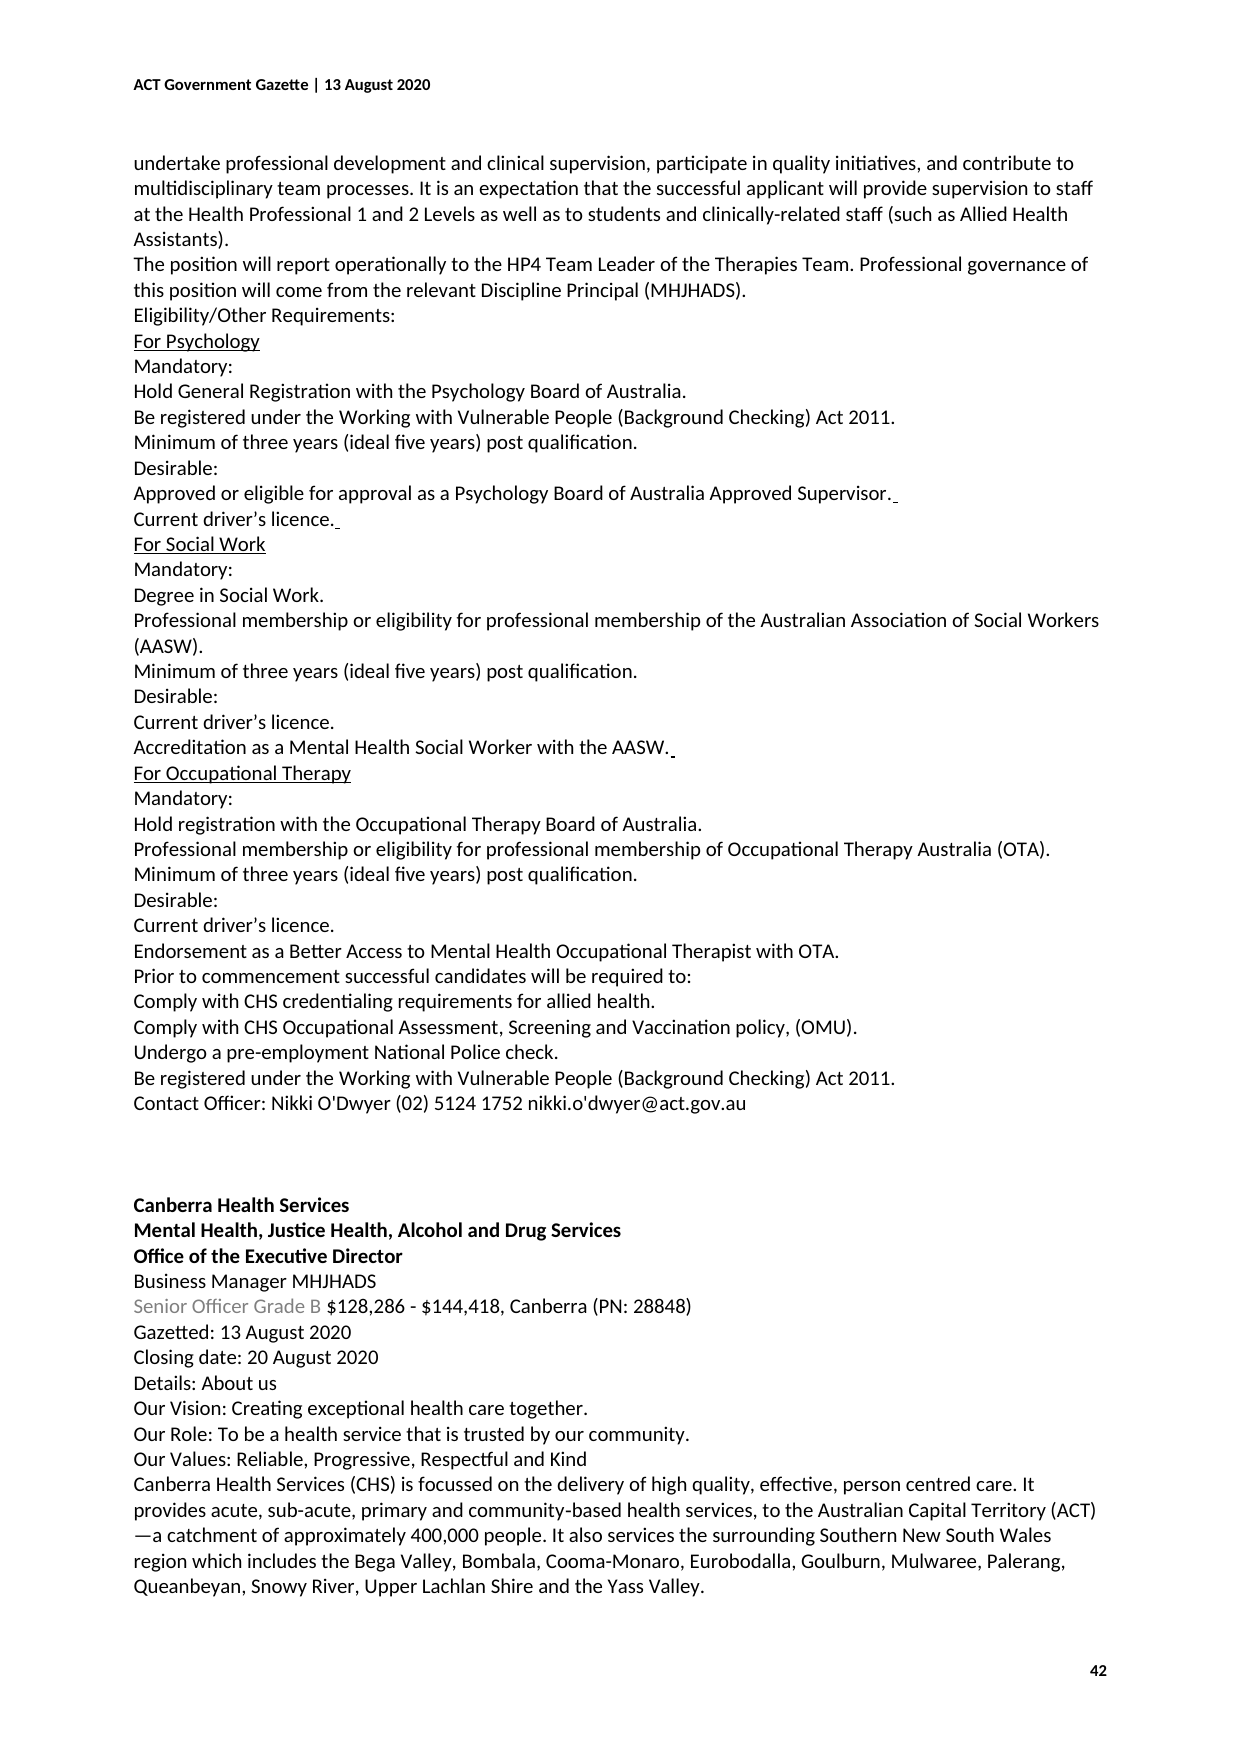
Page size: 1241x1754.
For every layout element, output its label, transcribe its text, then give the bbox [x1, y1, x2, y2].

text Professional membership or eligibility for professional membership of the Australian Association of Social Workers (AASW). [133, 607, 1107, 658]
text Approved or eligible for approval as a Psychology Board of Australia Approved Supervisor. [133, 480, 1107, 506]
text Current driver’s licence. [133, 506, 1107, 531]
text Minimum of three years (ideal five years) post qualification. [133, 429, 1107, 455]
text Our Role: To be a health service that is trusted by our community. [133, 1421, 1107, 1446]
text Hold General Registration with the Psychology Board of Australia. [133, 379, 1107, 404]
list Details: About us [133, 1370, 1107, 1395]
text Mandatory: [133, 557, 1107, 582]
text For Social Work [133, 531, 1107, 557]
list Business Manager MHJHADS [133, 1268, 1107, 1294]
text Canberra Health Services [133, 1192, 1107, 1217]
text Comply with CHS credentialing requirements for allied health. [133, 989, 1107, 1014]
text Desirable: [133, 684, 1107, 709]
text Office of the Executive Director [133, 1243, 1107, 1268]
text Professional membership or eligibility for professional membership of Occupational Therapy Australia (OTA). [133, 836, 1107, 862]
text Minimum of three years (ideal five years) post qualification. [133, 862, 1107, 887]
text Degree in Social Work. [133, 582, 1107, 607]
list Gazetted: 13 August 2020 [133, 1319, 1107, 1344]
text Mental Health, Justice Health, Alcohol and Drug Services [133, 1217, 1107, 1243]
text Undergo a pre-employment National Police check. [133, 1039, 1107, 1065]
text Minimum of three years (ideal five years) post qualification. [133, 658, 1107, 684]
text Comply with CHS Occupational Assessment, Screening and Vaccination policy, (OMU). [133, 1014, 1107, 1039]
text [133, 150, 1107, 252]
text Our Values: Reliable, Progressive, Respectful and Kind [133, 1446, 1107, 1472]
text Be registered under the Working with Vulnerable People (Background Checking) Act 2011. [133, 1065, 1107, 1090]
text Endorsement as a Better Access to Mental Health Occupational Therapist with OTA. [133, 938, 1107, 963]
text Desirable: [133, 887, 1107, 912]
text Current driver’s licence. [133, 912, 1107, 938]
text Mandatory: [133, 785, 1107, 811]
text Mandatory: [133, 353, 1107, 379]
text Current driver’s licence. [133, 709, 1107, 734]
text Our Vision: Creating exceptional health care together. [133, 1395, 1107, 1421]
text Prior to commencement successful candidates will be required to: [133, 963, 1107, 989]
text Hold registration with the Occupational Therapy Board of Australia. [133, 811, 1107, 836]
text Contact Officer: Nikki O'Dwyer (02) 5124 1752 nikki.o'dwyer@act.gov.au [133, 1090, 1107, 1116]
text Eligibility/Other Requirements: [133, 302, 1107, 328]
text The position will report operationally to the HP4 Team Leader of the Therapies Team. Professional governance of this position will come from the relevant Discipline Principal (MHJHADS). [133, 252, 1107, 302]
text For Psychology [133, 328, 1107, 353]
text For Occupational Therapy [133, 760, 1107, 785]
text Be registered under the Working with Vulnerable People (Background Checking) Act 2011. [133, 404, 1107, 429]
text Desirable: [133, 455, 1107, 480]
text Canberra Health Services (CHS) is focussed on the delivery of high quality, effective, person centred care. It provides acute, sub-acute, primary and community‐based health services, to the Australian Capital Territory (ACT)—a catchment of approximately 400,000 people. It also services the surrounding Southern New South Wales region which includes the Bega Valley, Bombala, Cooma-Monaro, Eurobodalla, Goulburn, Mulwaree, Palerang, Queanbeyan, Snowy River, Upper Lachlan Shire and the Yass Valley. [133, 1472, 1107, 1599]
list Senior Officer Grade B $128,286 - $144,418, Canberra (PN: 28848) [133, 1294, 1107, 1319]
list Closing date: 20 August 2020 [133, 1344, 1107, 1370]
text Accreditation as a Mental Health Social Worker with the AASW. [133, 734, 1107, 760]
